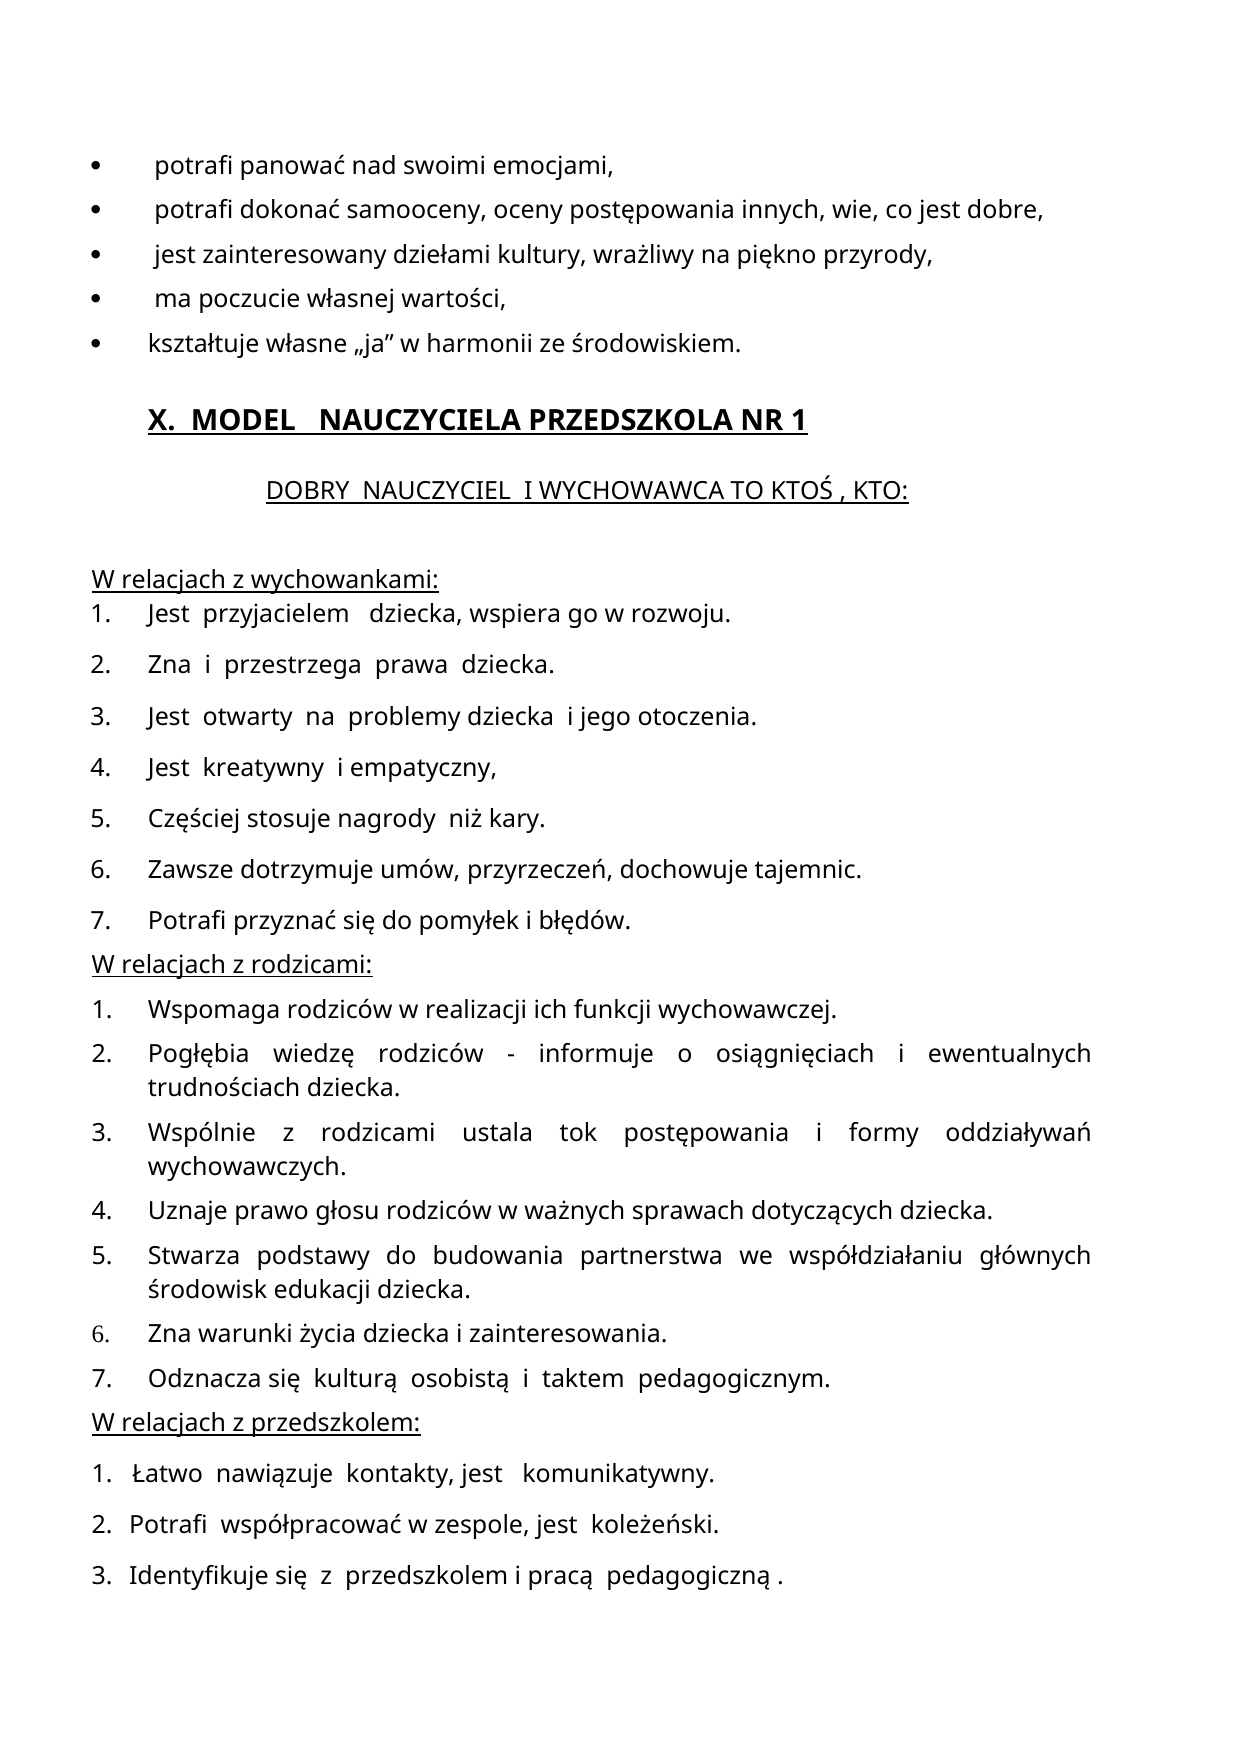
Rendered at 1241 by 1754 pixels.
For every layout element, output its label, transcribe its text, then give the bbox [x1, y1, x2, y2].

list Jest kreatywny i empatyczny, [90, 749, 1093, 783]
subtitle X. MODEL NAUCZYCIELA PRZEDSZKOLA NR 1 [148, 399, 1093, 439]
list Jest otwarty na problemy dziecka i jego otoczenia. [90, 698, 1093, 732]
list Stwarza podstawy do budowania partnerstwa we współdziałaniu głównych środowisk edukacji dziecka. [91, 1237, 1093, 1305]
text W relacjach z przedszkolem: [91, 1405, 1093, 1439]
text W relacjach z wychowankami: [91, 562, 1093, 596]
list Uznaje prawo głosu rodziców w ważnych sprawach dotyczących dziecka. [91, 1193, 1093, 1227]
list Potrafi przyznać się do pomyłek i błędów. [90, 902, 1093, 936]
text W relacjach z rodzicami: [91, 947, 1093, 981]
text 1. Łatwo nawiązuje kontakty, jest komunikatywny. [91, 1456, 1093, 1490]
list Zawsze dotrzymuje umów, przyrzeczeń, dochowuje tajemnic. [90, 851, 1093, 885]
list Pogłębia wiedzę rodziców - informuje o osiągnięciach i ewentualnych trudnościach dziecka. [91, 1036, 1093, 1104]
list ma poczucie własnej wartości, [91, 281, 1093, 315]
list potrafi panować nad swoimi emocjami, [91, 148, 1093, 182]
list kształtuje własne „ja” w harmonii ze środowiskiem. [91, 326, 1093, 359]
list Wspomaga rodziców w realizacji ich funkcji wychowawczej. [91, 991, 1093, 1025]
list Odznacza się kulturą osobistą i taktem pedagogicznym. [91, 1360, 1093, 1394]
list Zna i przestrzega prawa dziecka. [90, 647, 1093, 681]
list Potrafi współpracować w zespole, jest koleżeński. [91, 1507, 1093, 1541]
list Identyfikuje się z przedszkolem i pracą pedagogiczną . [91, 1558, 1093, 1592]
list Częściej stosuje nagrody niż kary. [90, 800, 1093, 834]
text DOBRY NAUCZYCIEL I WYCHOWAWCA TO KTOŚ , KTO: [82, 473, 1093, 507]
list jest zainteresowany dziełami kultury, wrażliwy na piękno przyrody, [91, 237, 1093, 271]
list potrafi dokonać samooceny, oceny postępowania innych, wie, co jest dobre, [91, 192, 1093, 226]
list Zna warunki życia dziecka i zainteresowania. [91, 1316, 1093, 1350]
list Wspólnie z rodzicami ustala tok postępowania i formy oddziaływań wychowawczych. [91, 1114, 1093, 1182]
list Jest przyjacielem dziecka, wspiera go w rozwoju. [90, 596, 1093, 630]
